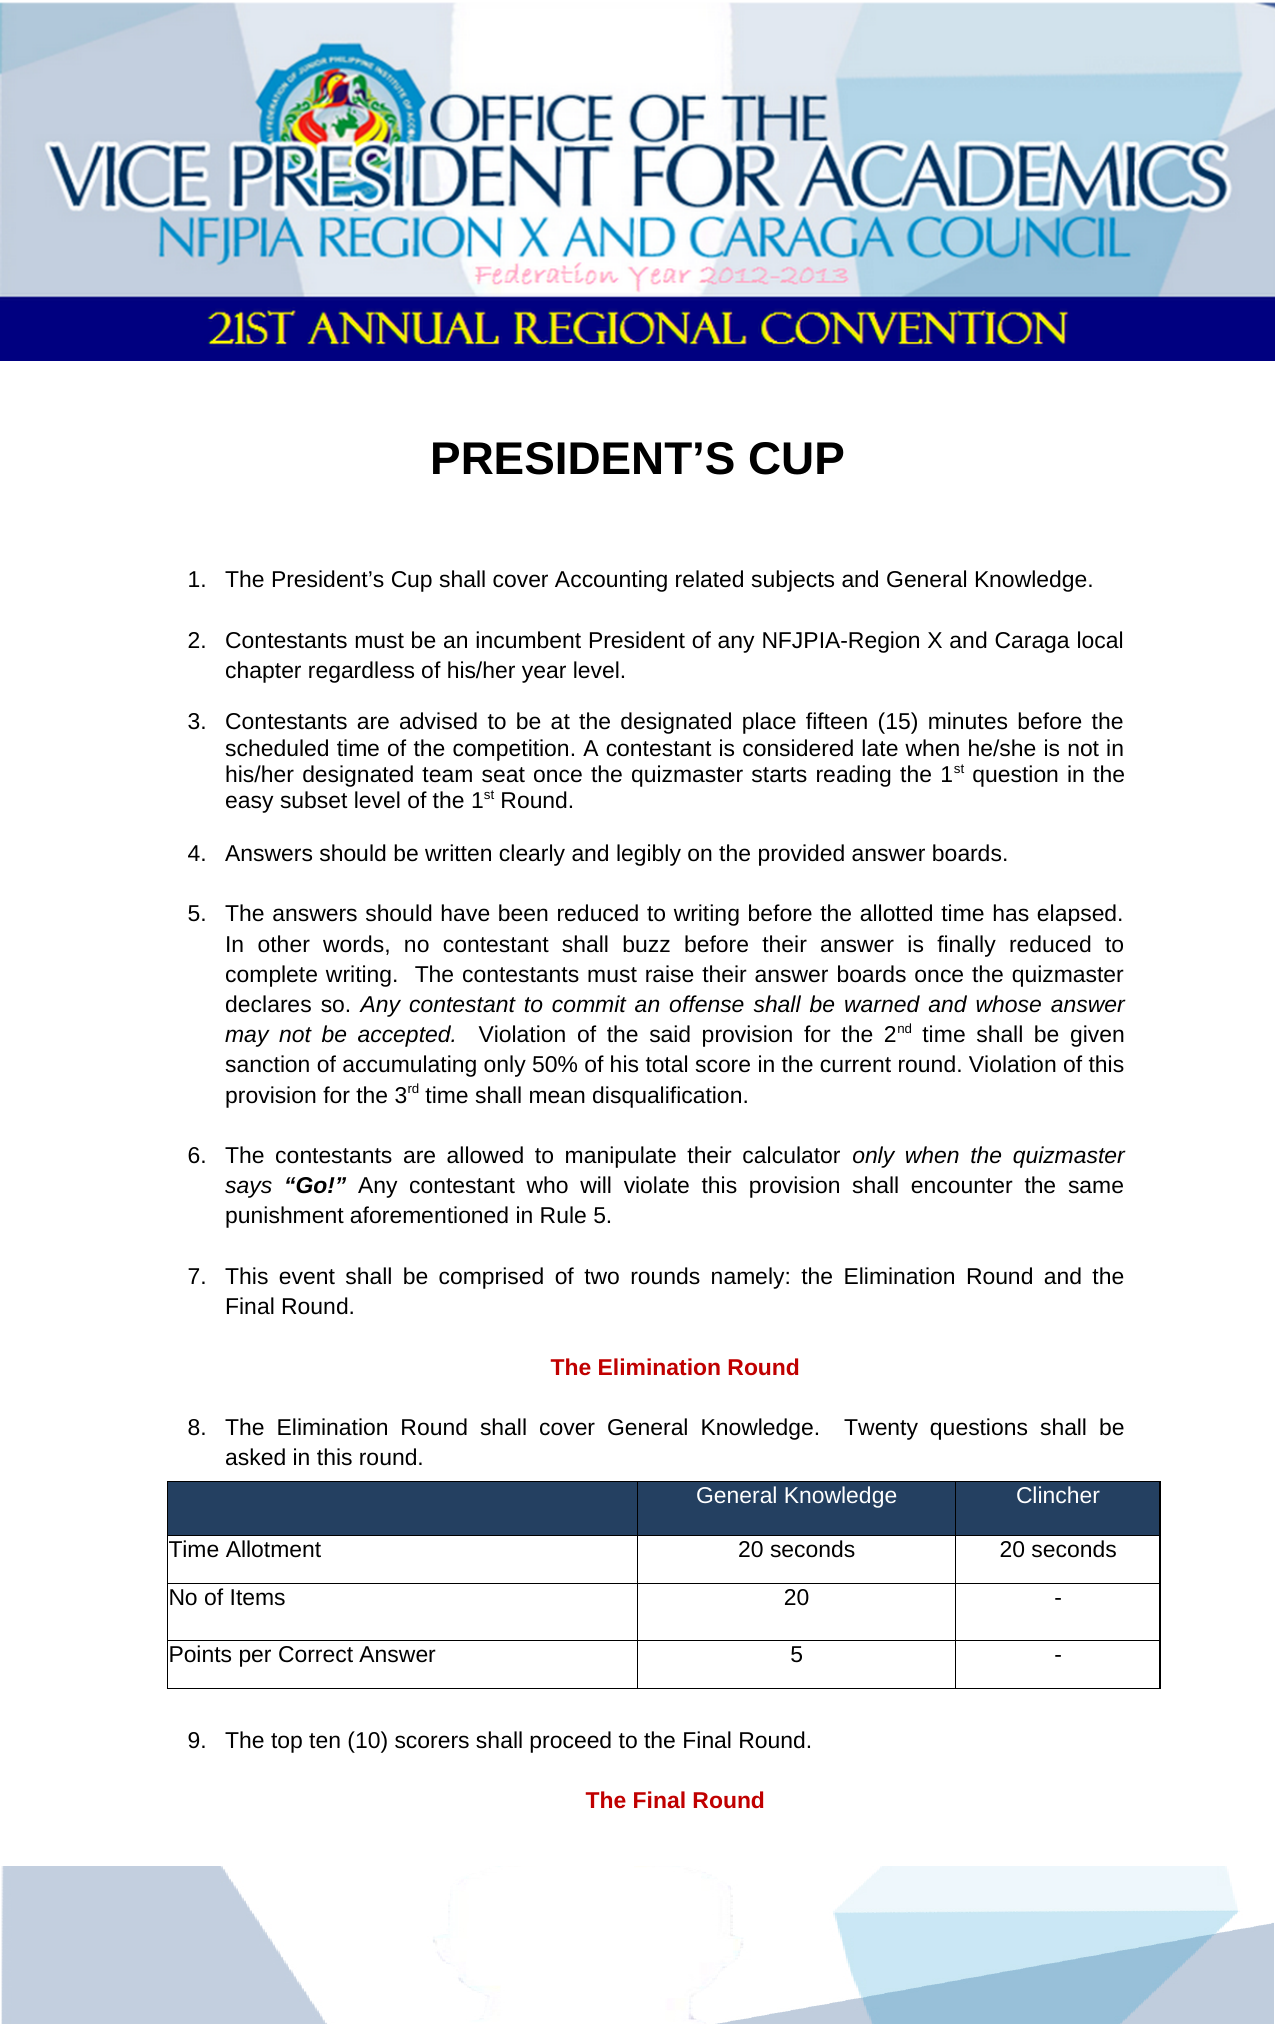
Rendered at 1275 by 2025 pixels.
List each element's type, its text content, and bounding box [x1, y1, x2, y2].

list The President’s Cup shall cover Accounting related subjects and General Knowledge. [187, 566, 1125, 593]
table_cell Points per Correct Answer [168, 1641, 637, 1688]
table_header General Knowledge [638, 1482, 955, 1535]
list The contestants are allowed to manipulate their calculator only when the quizmaster says “Go!” Any contestant who will violate this provision shall encounter the same punishment aforementioned in Rule 5. [187, 1142, 1125, 1229]
list Contestants are advised to be at the designated place fifteen (15) minutes before the scheduled time of the competition. A contestant is considered late when he/she is not in his/her designated team seat once the quizmaster starts reading the 1st question in the easy subset level of the 1st Round. [187, 708, 1125, 813]
table_cell - [956, 1584, 1159, 1640]
text PRESIDENT’S CUP [150, 431, 1125, 484]
table_cell No of Items [168, 1584, 637, 1640]
list This event shall be comprised of two rounds namely: the Elimination Round and the Final Round. [187, 1263, 1125, 1319]
table_header [168, 1482, 637, 1535]
list The Elimination Round [225, 1353, 1125, 1380]
list Contestants must be an incumbent President of any NFJPIA-Region X and Caraga local chapter regardless of his/her year level. [187, 627, 1125, 683]
table_cell Time Allotment [168, 1536, 637, 1583]
picture [0, 1866, 1273, 2025]
table_cell 20 seconds [956, 1536, 1159, 1583]
table_header Clincher [956, 1482, 1159, 1535]
table_cell 5 [638, 1641, 955, 1688]
list Answers should be written clearly and legibly on the provided answer boards. [187, 840, 1125, 866]
picture [0, 1, 1275, 361]
list The Elimination Round shall cover General Knowledge. Twenty questions shall be asked in this round. [187, 1414, 1125, 1470]
table_cell 20 seconds [638, 1536, 955, 1583]
table_cell 20 [638, 1584, 955, 1640]
list The answers should have been reduced to writing before the allotted time has elapsed. In other words, no contestant shall buzz before their answer is finally reduced to complete writing. The contestants must raise their answer boards once the quizmaster declares so. Any contestant to commit an offense shall be warned and whose answer may not be accepted. Violation of the said provision for the 2nd time shall be given sanction of accumulating only 50% of his total score in the current round. Violation of this provision for the 3rd time shall mean disqualification. [187, 900, 1125, 1108]
table_cell - [956, 1641, 1159, 1688]
list The top ten (10) scorers shall proceed to the Final Round. [187, 1727, 1125, 1753]
list The Final Round [225, 1787, 1125, 1814]
